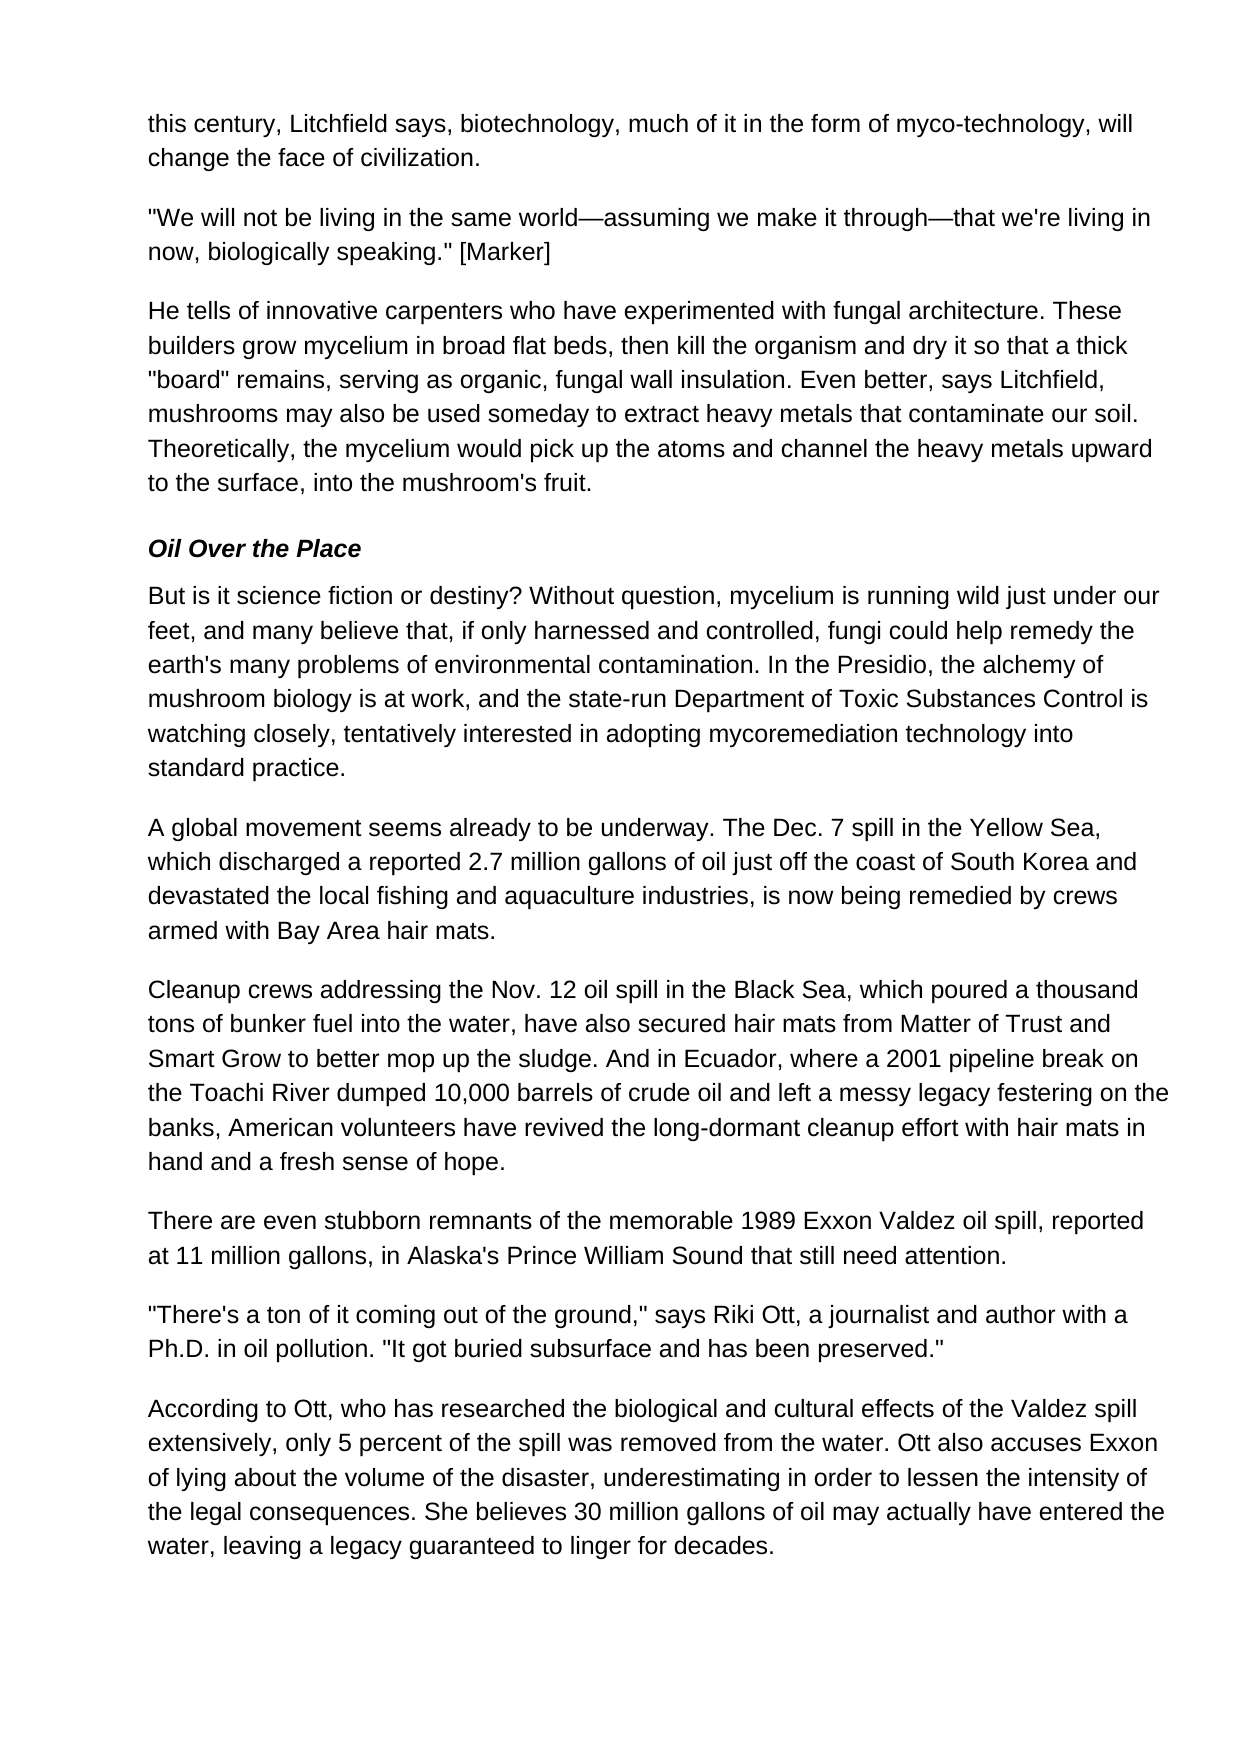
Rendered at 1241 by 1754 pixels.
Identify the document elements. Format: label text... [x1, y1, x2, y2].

text A global movement seems already to be underway. The Dec. 7 spill in the Yellow Sea, which discharged a reported 2.7 million gallons of oil just off the coast of South Korea and devastated the local fishing and aquaculture industries, is now being remedied by crews armed with Bay Area hair mats. [148, 807, 1172, 944]
text "We will not be living in the same world—assuming we make it through—that we're living in now, biologically speaking." [Marker] [148, 197, 1172, 266]
text But is it science fiction or destiny? Without question, mycelium is running wild just under our feet, and many believe that, if only harnessed and controlled, fungi could help remedy the earth's many problems of environmental contamination. In the Presidio, the alchemy of mushroom biology is at work, and the state-run Department of Toxic Substances Control is watching closely, tentatively interested in adopting mycoremediation technology into standard practice. [148, 576, 1172, 782]
text He tells of innovative carpenters who have experimented with fungal architecture. These builders grow mycelium in broad flat beds, then kill the organism and dry it so that a thick "board" remains, serving as organic, fungal wall insulation. Even better, says Litchfield, mushrooms may also be used someday to extract heavy metals that contaminate our soil. Theoretically, the mycelium would pick up the atoms and channel the heavy metals upward to the surface, into the mushroom's fruit. [148, 291, 1172, 497]
text Cleanup crews addressing the Nov. 12 oil spill in the Black Sea, which poured a thousand tons of bunker fuel into the water, have also secured hair mats from Matter of Trust and Smart Grow to better mop up the sludge. And in Ecuador, where a 2001 pipeline break on the Toachi River dumped 10,000 barrels of crude oil and left a messy legacy festering on the banks, American volunteers have revived the long-dormant cleanup effort with hair mats in hand and a fresh sense of hope. [148, 969, 1172, 1176]
text "There's a ton of it coming out of the ground," says Riki Ott, a journalist and author with a Ph.D. in oil pollution. "It got buried subsurface and has been preserved." [148, 1294, 1172, 1363]
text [148, 103, 1172, 172]
text There are even stubborn remnants of the memorable 1989 Exxon Valdez oil spill, reported at 11 million gallons, in Alaska's Prince William Sound that still need attention. [148, 1201, 1172, 1269]
text Oil Over the Place [148, 534, 1172, 563]
text According to Ott, who has researched the biological and cultural effects of the Valdez spill extensively, only 5 percent of the spill was removed from the water. Ott also accuses Exxon of lying about the volume of the disaster, underestimating in order to lessen the intensity of the legal consequences. She believes 30 million gallons of oil may actually have entered the water, leaving a legacy guaranteed to linger for decades. [148, 1388, 1172, 1560]
